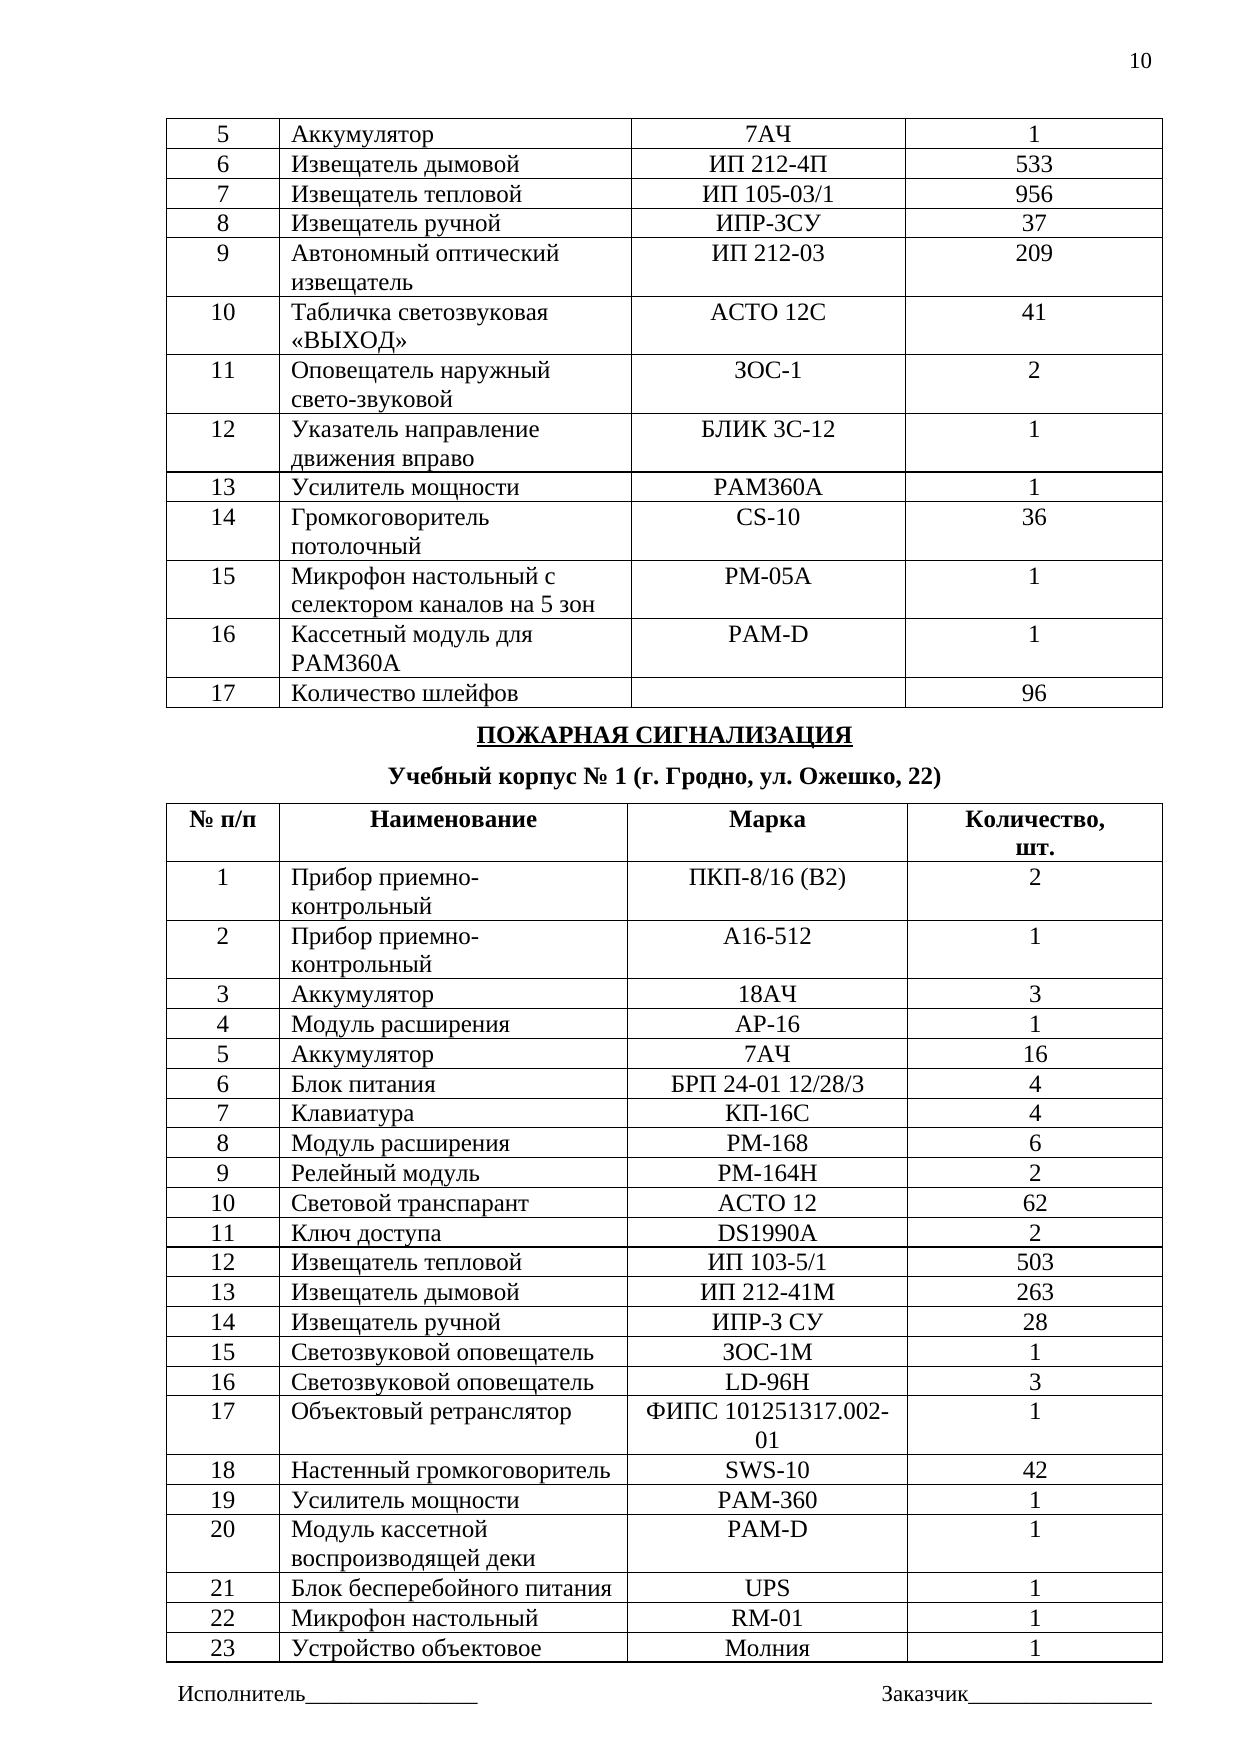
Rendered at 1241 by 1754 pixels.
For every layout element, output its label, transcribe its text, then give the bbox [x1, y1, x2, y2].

table_cell 1 [908, 1603, 1162, 1632]
table_cell 14 [167, 502, 279, 560]
table_cell Молния [628, 1633, 907, 1661]
table_cell Прибор приемно-контрольный [280, 921, 627, 978]
table_cell 7АЧ [628, 1039, 907, 1068]
table_cell 2 [906, 355, 1162, 413]
table_cell 2 [908, 1158, 1162, 1187]
table_cell 3 [167, 979, 279, 1008]
table_cell БЛИК 3С-12 [632, 414, 905, 471]
table_cell 7 [167, 1099, 279, 1127]
table_cell Кассетный модуль для РАМ360А [280, 619, 631, 677]
table_cell А16-512 [628, 921, 907, 978]
table_cell 6 [167, 1069, 279, 1097]
table_cell Светозвуковой оповещатель [280, 1337, 627, 1366]
table_cell 3 [908, 979, 1162, 1008]
table_header № п/п [167, 804, 279, 861]
table_cell ЗОС-1М [628, 1337, 907, 1366]
table_cell Табличка светозвуковая «ВЫХОД» [280, 297, 631, 354]
table_cell 8 [167, 1128, 279, 1157]
table_cell РМ-05А [632, 561, 905, 618]
table_cell АСТО 12С [632, 297, 905, 354]
table_cell 36 [906, 502, 1162, 560]
table_cell РАМ-D [632, 619, 905, 677]
table_cell Извещатель ручной [280, 1307, 627, 1336]
table_cell Ключ доступа [280, 1218, 627, 1246]
table_cell 42 [908, 1455, 1162, 1484]
table_cell 21 [167, 1573, 279, 1602]
table_cell 1 [908, 1337, 1162, 1366]
table_header Наименование [280, 804, 627, 861]
table_cell ИПР-ЗСУ [632, 209, 905, 237]
table_cell 1 [908, 1009, 1162, 1038]
table_cell Оповещатель наружный свето-звуковой [280, 355, 631, 413]
table_cell ЗОС-1 [632, 355, 905, 413]
table_cell 533 [906, 149, 1162, 178]
table_cell 16 [908, 1039, 1162, 1068]
table_cell 13 [167, 1277, 279, 1306]
table_cell Клавиатура [280, 1099, 627, 1127]
table_cell Модуль кассетной воспроизводящей деки [280, 1515, 627, 1572]
table_cell Аккумулятор [280, 119, 631, 148]
table_cell 2 [908, 862, 1162, 920]
table_cell Релейный модуль [280, 1158, 627, 1187]
table_cell РМ-164Н [628, 1158, 907, 1187]
table_cell 5 [167, 1039, 279, 1068]
table_cell 15 [167, 561, 279, 618]
table_cell 7 [167, 179, 279, 207]
table_cell Усилитель мощности [280, 473, 631, 501]
table_cell 9 [167, 1158, 279, 1187]
table_cell 1 [906, 119, 1162, 148]
table_cell ИП 103-5/1 [628, 1248, 907, 1276]
table_cell РМ-168 [628, 1128, 907, 1157]
table_cell Указатель направление движения вправо [280, 414, 631, 471]
table_cell Модуль расширения [280, 1128, 627, 1157]
table_cell Светозвуковой оповещатель [280, 1367, 627, 1395]
table_cell Извещатель ручной [280, 209, 631, 237]
table_cell Настенный громкоговоритель [280, 1455, 627, 1484]
table_cell 503 [908, 1248, 1162, 1276]
table_cell [632, 678, 905, 707]
table_cell 2 [167, 921, 279, 978]
table_cell 4 [908, 1099, 1162, 1127]
table_cell 4 [167, 1009, 279, 1038]
table_cell Микрофон настольный с селектором каналов на 5 зон [280, 561, 631, 618]
table_cell RM-01 [628, 1603, 907, 1632]
table_cell 9 [167, 238, 279, 296]
table_cell Световой транспарант [280, 1188, 627, 1217]
table_cell 19 [167, 1485, 279, 1513]
table_cell 96 [906, 678, 1162, 707]
table_cell 15 [167, 1337, 279, 1366]
table_cell 37 [906, 209, 1162, 237]
table_cell РАМ-360 [628, 1485, 907, 1513]
table_cell Объектовый ретранслятор [280, 1396, 627, 1454]
table_cell 1 [908, 1515, 1162, 1572]
table_cell Количество шлейфов [280, 678, 631, 707]
table_cell Прибор приемно-контрольный [280, 862, 627, 920]
table_cell 10 [167, 1188, 279, 1217]
table_cell 1 [908, 1573, 1162, 1602]
table_cell 2 [908, 1218, 1162, 1246]
table_cell 1 [908, 921, 1162, 978]
table_cell 1 [167, 862, 279, 920]
table_cell 20 [167, 1515, 279, 1572]
table_cell 22 [167, 1603, 279, 1632]
table_cell 17 [167, 1396, 279, 1454]
table_cell Аккумулятор [280, 1039, 627, 1068]
table_cell 6 [908, 1128, 1162, 1157]
table_cell 12 [167, 1248, 279, 1276]
table_cell 13 [167, 473, 279, 501]
text ПОЖАРНАЯ СИГНАЛИЗАЦИЯ [177, 720, 1152, 749]
table_cell 5 [167, 119, 279, 148]
table_cell РАМ360А [632, 473, 905, 501]
table_cell 8 [167, 209, 279, 237]
table_cell 1 [906, 473, 1162, 501]
table_cell 1 [906, 414, 1162, 471]
table_cell Модуль расширения [280, 1009, 627, 1038]
table_cell ИП 212-41М [628, 1277, 907, 1306]
table_cell 18 [167, 1455, 279, 1484]
table_cell Извещатель тепловой [280, 1248, 627, 1276]
table_cell 956 [906, 179, 1162, 207]
table_cell Микрофон настольный [280, 1603, 627, 1632]
text Учебный корпус № 1 (г. Гродно, ул. Ожешко, 22) [177, 761, 1152, 790]
table_cell РАМ-D [628, 1515, 907, 1572]
table_header Марка [628, 804, 907, 861]
table_cell Автономный оптический извещатель [280, 238, 631, 296]
table_cell 1 [906, 619, 1162, 677]
table_cell Аккумулятор [280, 979, 627, 1008]
table_cell 16 [167, 1367, 279, 1395]
table_cell 209 [906, 238, 1162, 296]
table_cell 263 [908, 1277, 1162, 1306]
table_cell UPS [628, 1573, 907, 1602]
table_cell АСТО 12 [628, 1188, 907, 1217]
table_cell 14 [167, 1307, 279, 1336]
table_cell 11 [167, 1218, 279, 1246]
table_cell АР-16 [628, 1009, 907, 1038]
table_cell 28 [908, 1307, 1162, 1336]
table_cell 12 [167, 414, 279, 471]
table_header Количество, шт. [908, 804, 1162, 861]
table_cell 17 [167, 678, 279, 707]
table_cell CS-10 [632, 502, 905, 560]
table_cell LD-96H [628, 1367, 907, 1395]
table_cell 7АЧ [632, 119, 905, 148]
table_cell Громкоговоритель потолочный [280, 502, 631, 560]
table_cell 18АЧ [628, 979, 907, 1008]
table_cell 3 [908, 1367, 1162, 1395]
table_cell SWS-10 [628, 1455, 907, 1484]
table_cell 1 [908, 1633, 1162, 1661]
table_cell Извещатель дымовой [280, 1277, 627, 1306]
table_cell Усилитель мощности [280, 1485, 627, 1513]
table_cell ИП 212-03 [632, 238, 905, 296]
table_cell КП-16С [628, 1099, 907, 1127]
table_cell 11 [167, 355, 279, 413]
table_cell ИПР-З СУ [628, 1307, 907, 1336]
table_cell 6 [167, 149, 279, 178]
table_cell 1 [906, 561, 1162, 618]
table_cell 41 [906, 297, 1162, 354]
table_cell ПКП-8/16 (В2) [628, 862, 907, 920]
table_cell ИП 212-4П [632, 149, 905, 178]
table_cell ИП 105-03/1 [632, 179, 905, 207]
table_cell Блок бесперебойного питания [280, 1573, 627, 1602]
table_cell Извещатель тепловой [280, 179, 631, 207]
table_cell 1 [908, 1485, 1162, 1513]
table_cell DS1990A [628, 1218, 907, 1246]
table_cell 23 [167, 1633, 279, 1661]
table_cell 16 [167, 619, 279, 677]
table_cell Извещатель дымовой [280, 149, 631, 178]
table_cell 4 [908, 1069, 1162, 1097]
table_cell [280, 1633, 627, 1661]
table_cell 1 [908, 1396, 1162, 1454]
table_cell БРП 24-01 12/28/3 [628, 1069, 907, 1097]
table_cell ФИПС 101251317.002-01 [628, 1396, 907, 1454]
table_cell 62 [908, 1188, 1162, 1217]
table_cell Блок питания [280, 1069, 627, 1097]
table_cell 10 [167, 297, 279, 354]
